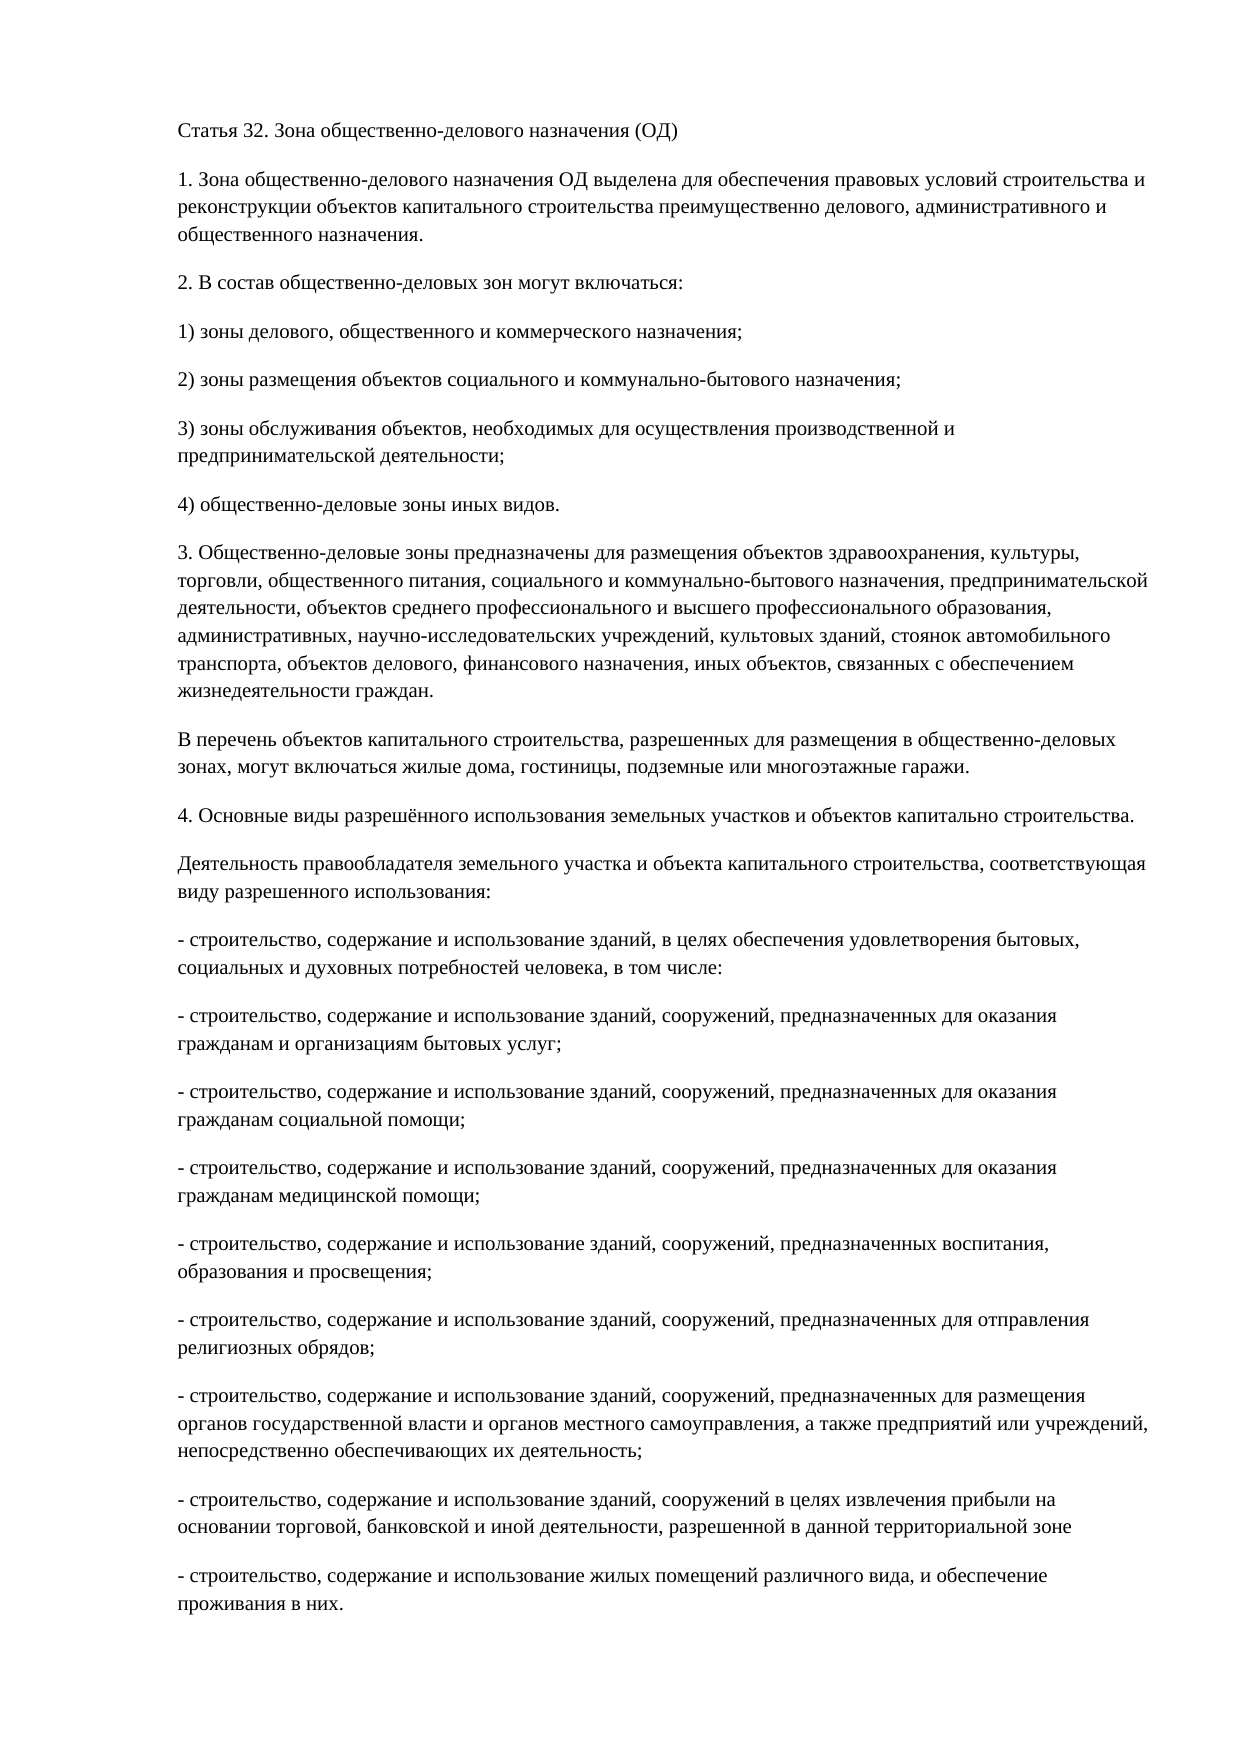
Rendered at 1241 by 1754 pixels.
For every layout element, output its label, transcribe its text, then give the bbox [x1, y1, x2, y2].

text - строительство, содержание и использование зданий, сооружений, предназначенных для оказания гражданам и организациям бытовых услуг; [177, 1003, 1152, 1055]
text - строительство, содержание и использование жилых помещений различного вида, и обеспечение проживания в них. [177, 1563, 1152, 1614]
text 1) зоны делового, общественного и коммерческого назначения; [177, 319, 1152, 343]
text - строительство, содержание и использование зданий, сооружений, предназначенных воспитания, образования и просвещения; [177, 1231, 1152, 1283]
text - строительство, содержание и использование зданий, сооружений, предназначенных для оказания гражданам медицинской помощи; [177, 1155, 1152, 1207]
text - строительство, содержание и использование зданий, сооружений, предназначенных для оказания гражданам социальной помощи; [177, 1079, 1152, 1131]
text 3) зоны обслуживания объектов, необходимых для осуществления производственной и предпринимательской деятельности; [177, 416, 1152, 467]
text 2. В состав общественно-деловых зон могут включаться: [177, 270, 1152, 294]
text 1. Зона общественно-делового назначения ОД выделена для обеспечения правовых условий строительства и реконструкции объектов капитального строительства преимущественно делового, административного и общественного назначения. [177, 167, 1152, 246]
text 4) общественно-деловые зоны иных видов. [177, 492, 1152, 516]
text 4. Основные виды разрешённого использования земельных участков и объектов капитально строительства. [177, 802, 1152, 827]
text 2) зоны размещения объектов социального и коммунально-бытового назначения; [177, 367, 1152, 391]
text - строительство, содержание и использование зданий, в целях обеспечения удовлетворения бытовых, социальных и духовных потребностей человека, в том числе: [177, 927, 1152, 979]
text - строительство, содержание и использование зданий, сооружений в целях извлечения прибыли на основании торговой, банковской и иной деятельности, разрешенной в данной территориальной зоне [177, 1487, 1152, 1538]
text 3. Общественно-деловые зоны предназначены для размещения объектов здравоохранения, культуры, торговли, общественного питания, социального и коммунально-бытового назначения, предпринимательской деятельности, объектов среднего профессионального и высшего профессионального образования, административных, научно-исследовательских учреждений, культовых зданий, стоянок автомобильного транспорта, объектов делового, финансового назначения, иных объектов, связанных с обеспечением жизнедеятельности граждан. [177, 540, 1152, 702]
text В перечень объектов капитального строительства, разрешенных для размещения в общественно-деловых зонах, могут включаться жилые дома, гостиницы, подземные или многоэтажные гаражи. [177, 726, 1152, 778]
text Деятельность правообладателя земельного участка и объекта капитального строительства, соответствующая виду разрешенного использования: [177, 851, 1152, 903]
text - строительство, содержание и использование зданий, сооружений, предназначенных для отправления религиозных обрядов; [177, 1307, 1152, 1359]
text - строительство, содержание и использование зданий, сооружений, предназначенных для размещения органов государственной власти и органов местного самоуправления, а также предприятий или учреждений, непосредственно обеспечивающих их деятельность; [177, 1383, 1152, 1462]
text Статья 32. Зона общественно-делового назначения (ОД) [177, 118, 1152, 142]
